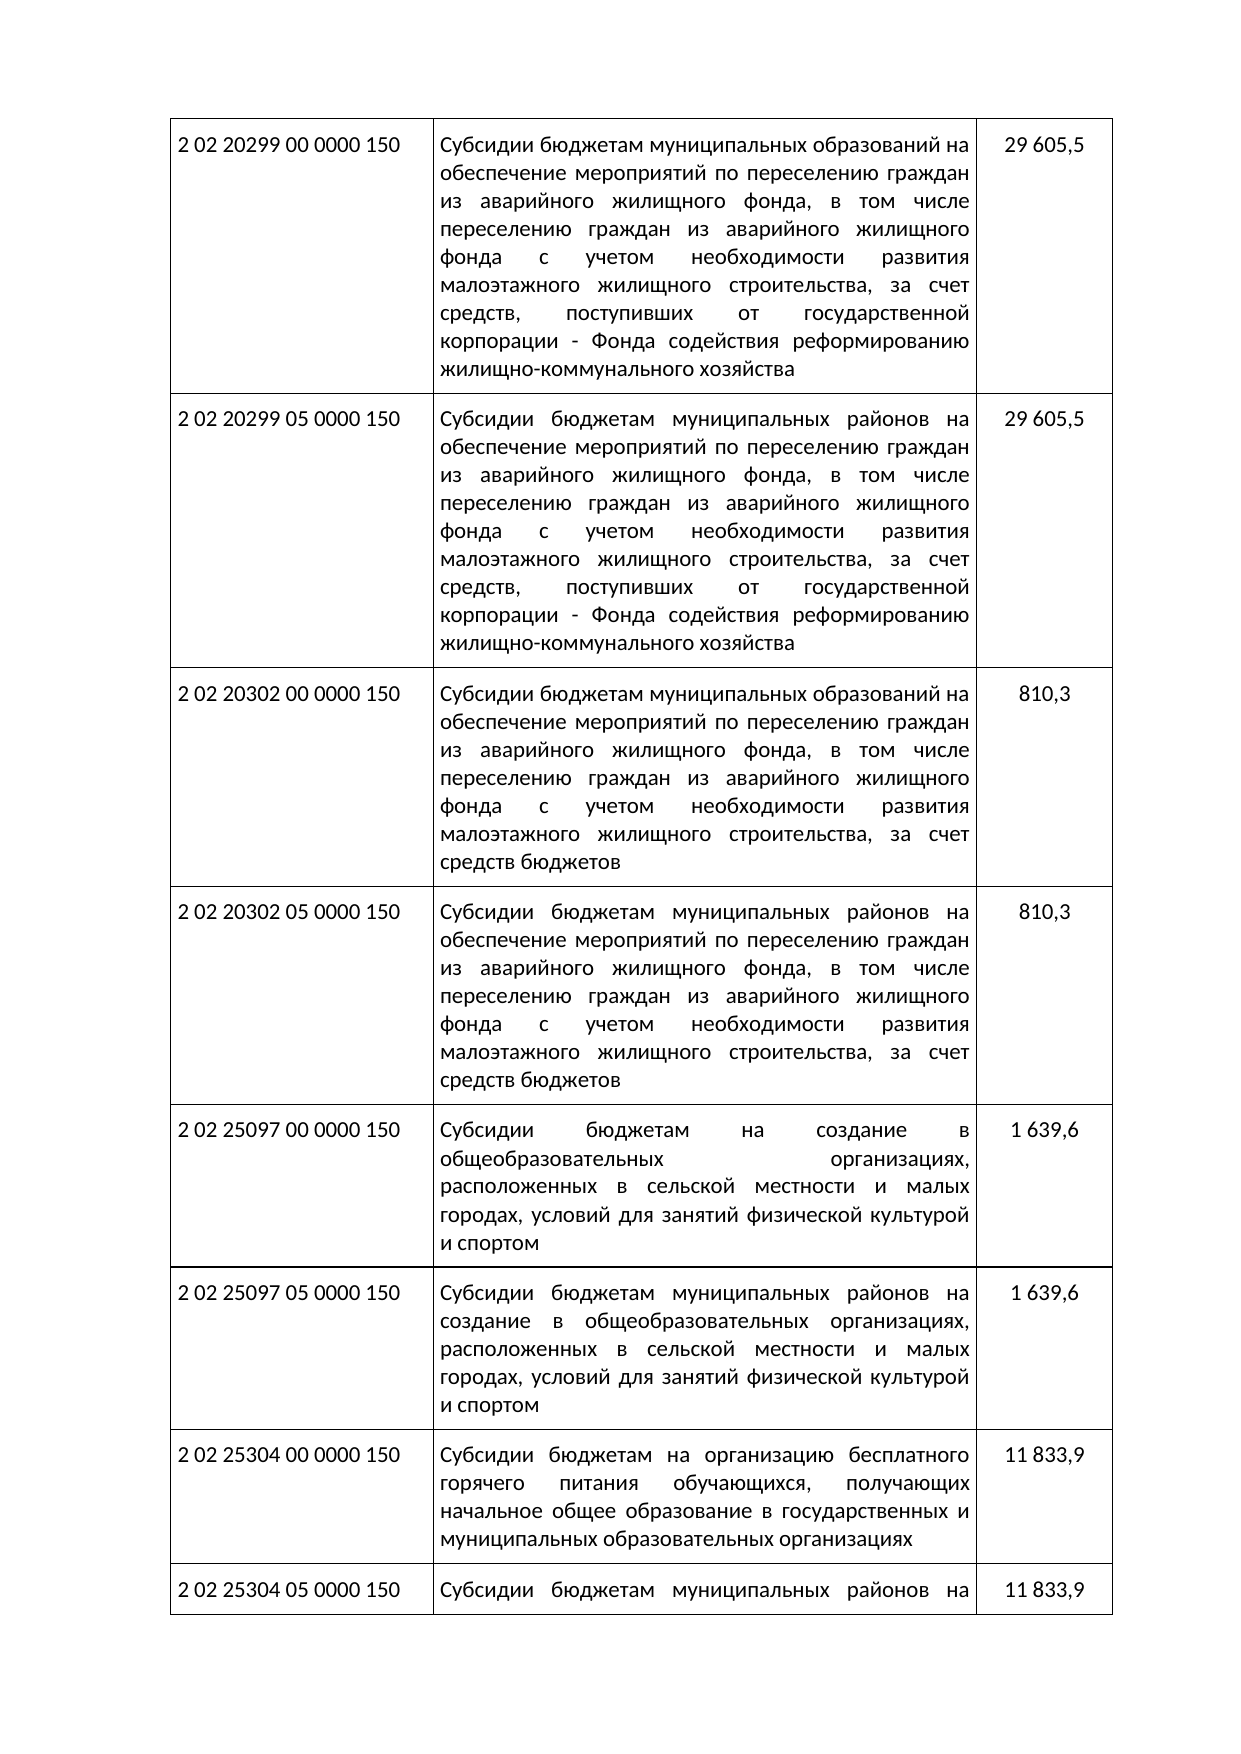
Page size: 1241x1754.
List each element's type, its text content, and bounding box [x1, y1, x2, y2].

table_cell 2 02 25304 00 0000 150 [171, 1430, 433, 1563]
table_cell 11 833,9 [977, 1564, 1112, 1613]
table_cell 29 605,5 [977, 119, 1112, 393]
table_cell Субсидии бюджетам муниципальных образований на обеспечение мероприятий по переселению граждан из аварийного жилищного фонда, в том числе переселению граждан из аварийного жилищного фонда с учетом необходимости развития малоэтажного жилищного строительства, за счет средств бюджетов [434, 668, 976, 886]
table_cell Субсидии бюджетам муниципальных районов на создание в общеобразовательных организациях, расположенных в сельской местности и малых городах, условий для занятий физической культурой и спортом [434, 1268, 976, 1429]
table_cell 2 02 20299 00 0000 150 [171, 119, 433, 393]
table_cell 2 02 20302 00 0000 150 [171, 668, 433, 886]
table_cell Субсидии бюджетам на организацию бесплатного горячего питания обучающихся, получающих начальное общее образование в государственных и муниципальных образовательных организациях [434, 1430, 976, 1563]
table_cell 810,3 [977, 668, 1112, 886]
table_cell Субсидии бюджетам муниципальных образований на обеспечение мероприятий по переселению граждан из аварийного жилищного фонда, в том числе переселению граждан из аварийного жилищного фонда с учетом необходимости развития малоэтажного жилищного строительства, за счет средств, поступивших от государственной корпорации - Фонда содействия реформированию жилищно-коммунального хозяйства [434, 119, 976, 393]
table_cell 810,3 [977, 887, 1112, 1104]
table_cell 2 02 20299 05 0000 150 [171, 394, 433, 667]
table_cell Субсидии бюджетам муниципальных районов на обеспечение мероприятий по переселению граждан из аварийного жилищного фонда, в том числе переселению граждан из аварийного жилищного фонда с учетом необходимости развития малоэтажного жилищного строительства, за счет средств, поступивших от государственной корпорации - Фонда содействия реформированию жилищно-коммунального хозяйства [434, 394, 976, 667]
table_cell 2 02 25097 05 0000 150 [171, 1268, 433, 1429]
table_cell 29 605,5 [977, 394, 1112, 667]
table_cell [434, 1564, 976, 1613]
table_cell 2 02 20302 05 0000 150 [171, 887, 433, 1104]
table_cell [171, 1564, 433, 1613]
table_cell 11 833,9 [977, 1430, 1112, 1563]
table_cell 1 639,6 [977, 1268, 1112, 1429]
table_cell 2 02 25097 00 0000 150 [171, 1105, 433, 1266]
table_cell 1 639,6 [977, 1105, 1112, 1266]
table_cell Субсидии бюджетам муниципальных районов на обеспечение мероприятий по переселению граждан из аварийного жилищного фонда, в том числе переселению граждан из аварийного жилищного фонда с учетом необходимости развития малоэтажного жилищного строительства, за счет средств бюджетов [434, 887, 976, 1104]
table_cell Субсидии бюджетам на создание в общеобразовательных организациях, расположенных в сельской местности и малых городах, условий для занятий физической культурой и спортом [434, 1105, 976, 1266]
